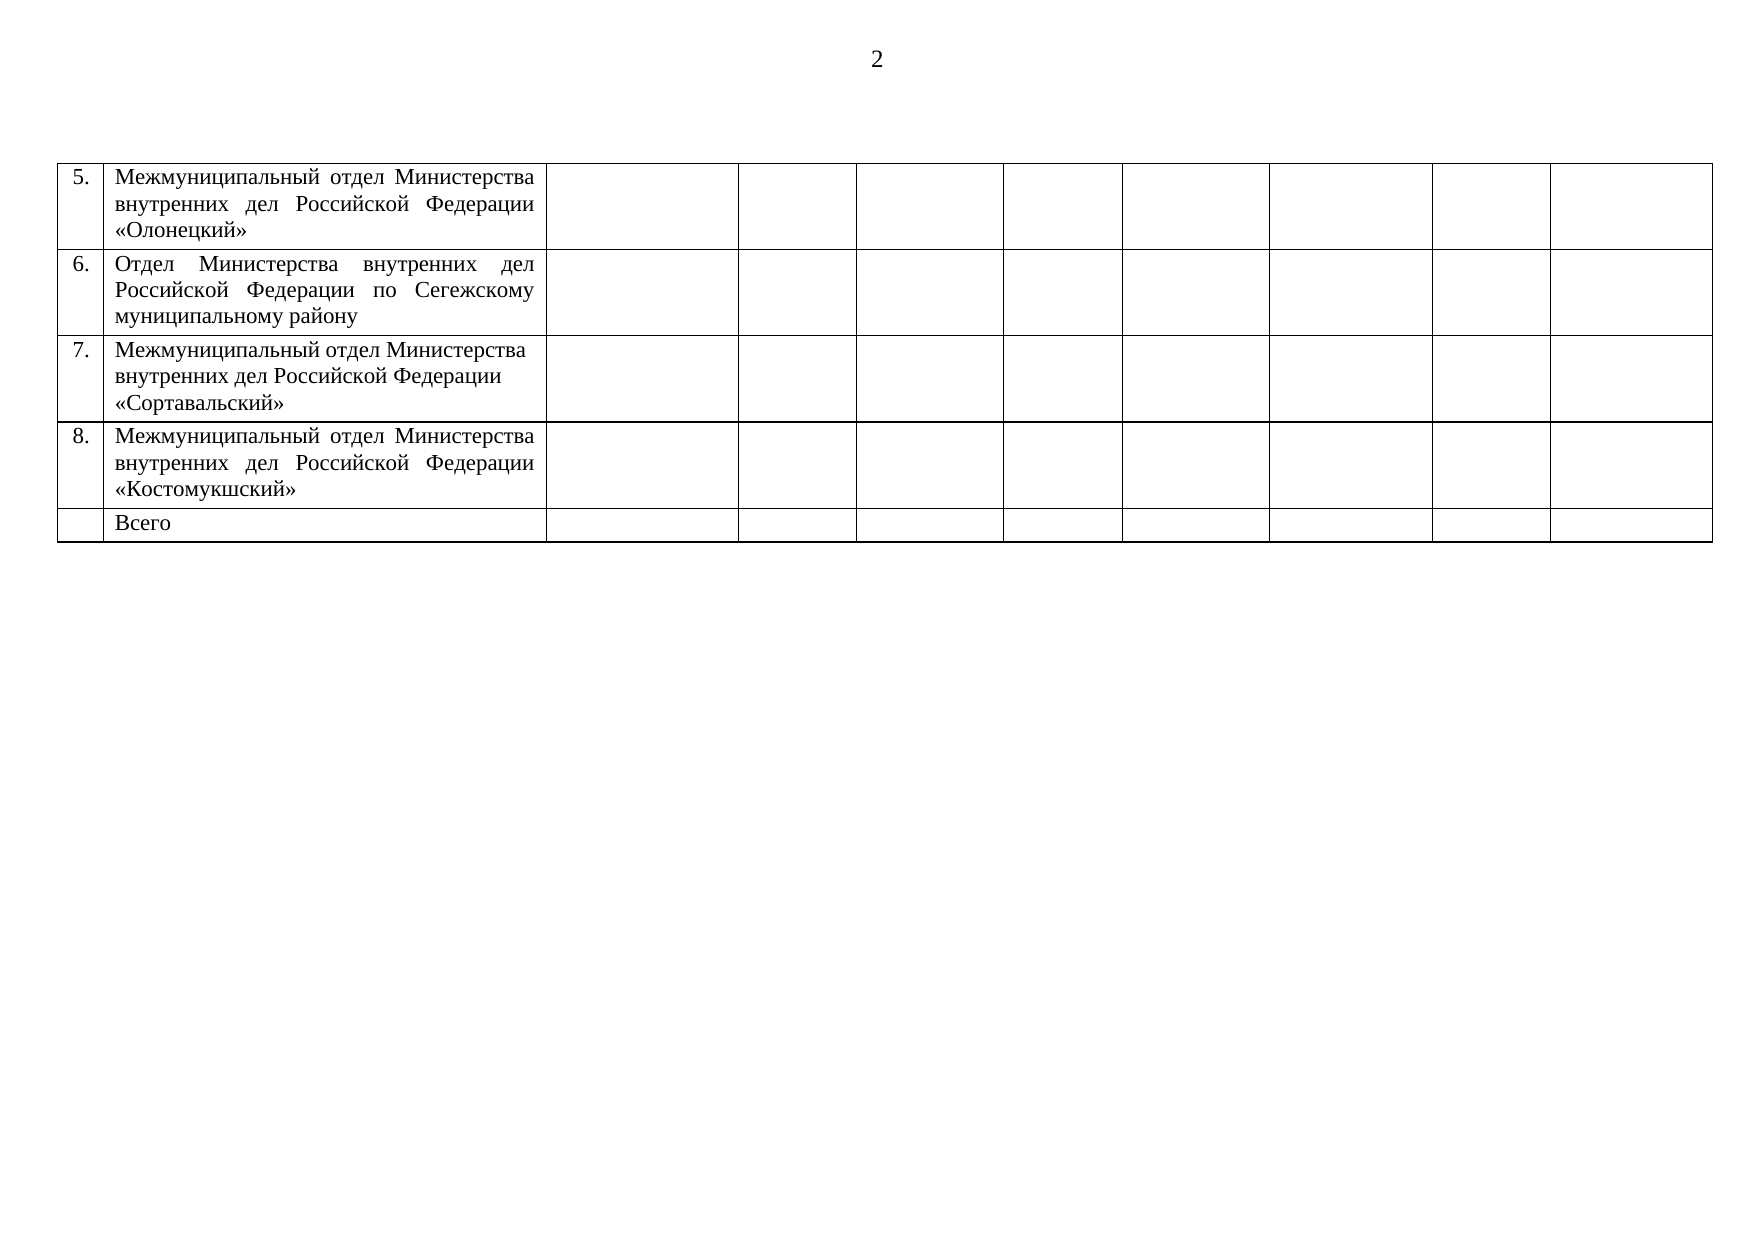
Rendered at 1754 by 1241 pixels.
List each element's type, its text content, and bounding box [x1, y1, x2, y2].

table_cell [1433, 164, 1550, 249]
table_cell [1123, 336, 1269, 421]
table_cell [857, 423, 1003, 508]
table_cell Межмуниципальный отдел Министерства внутренних дел Российской Федерации «Олонецкий» [104, 164, 546, 249]
table_cell [1270, 250, 1432, 335]
table_cell [857, 336, 1003, 421]
table_cell [1004, 250, 1122, 335]
table_cell 5. [58, 164, 103, 249]
table_cell [739, 164, 856, 249]
table_cell [1123, 423, 1269, 508]
table_cell [547, 164, 738, 249]
table_cell [1433, 423, 1550, 508]
table_cell [1004, 164, 1122, 249]
table_cell [1551, 164, 1712, 249]
table_cell [1270, 336, 1432, 421]
table_cell [857, 250, 1003, 335]
table_cell [739, 336, 856, 421]
table_cell [1551, 250, 1712, 335]
table_cell [1433, 336, 1550, 421]
table_cell Межмуниципальный отдел Министерства внутренних дел Российской Федерации «Сортавальский» [104, 336, 546, 421]
table_cell [1551, 423, 1712, 508]
table_cell [739, 509, 856, 541]
table_cell [739, 250, 856, 335]
table_cell [1123, 250, 1269, 335]
table_cell [1551, 509, 1712, 541]
table_cell [547, 509, 738, 541]
table_cell [1270, 509, 1432, 541]
table_cell [547, 423, 738, 508]
table_cell [1270, 164, 1432, 249]
table_cell [1004, 336, 1122, 421]
table_cell [58, 509, 103, 541]
table_cell [739, 423, 856, 508]
table_cell [547, 336, 738, 421]
table_cell [547, 250, 738, 335]
table_cell [1123, 509, 1269, 541]
table_cell [1004, 509, 1122, 541]
table_cell [1123, 164, 1269, 249]
table_cell [1433, 250, 1550, 335]
table_cell [857, 164, 1003, 249]
table_cell [1004, 423, 1122, 508]
table_cell [857, 509, 1003, 541]
table_cell 8. [58, 423, 103, 508]
table_cell [1270, 423, 1432, 508]
table_cell [1433, 509, 1550, 541]
table_cell 7. [58, 336, 103, 421]
table_cell Межмуниципальный отдел Министерства внутренних дел Российской Федерации «Костомукшский» [104, 423, 546, 508]
table_cell Отдел Министерства внутренних дел Российской Федерации по Сегежскому муниципальному району [104, 250, 546, 335]
table_cell 6. [58, 250, 103, 335]
table_cell [1551, 336, 1712, 421]
table_cell Всего [104, 509, 546, 541]
